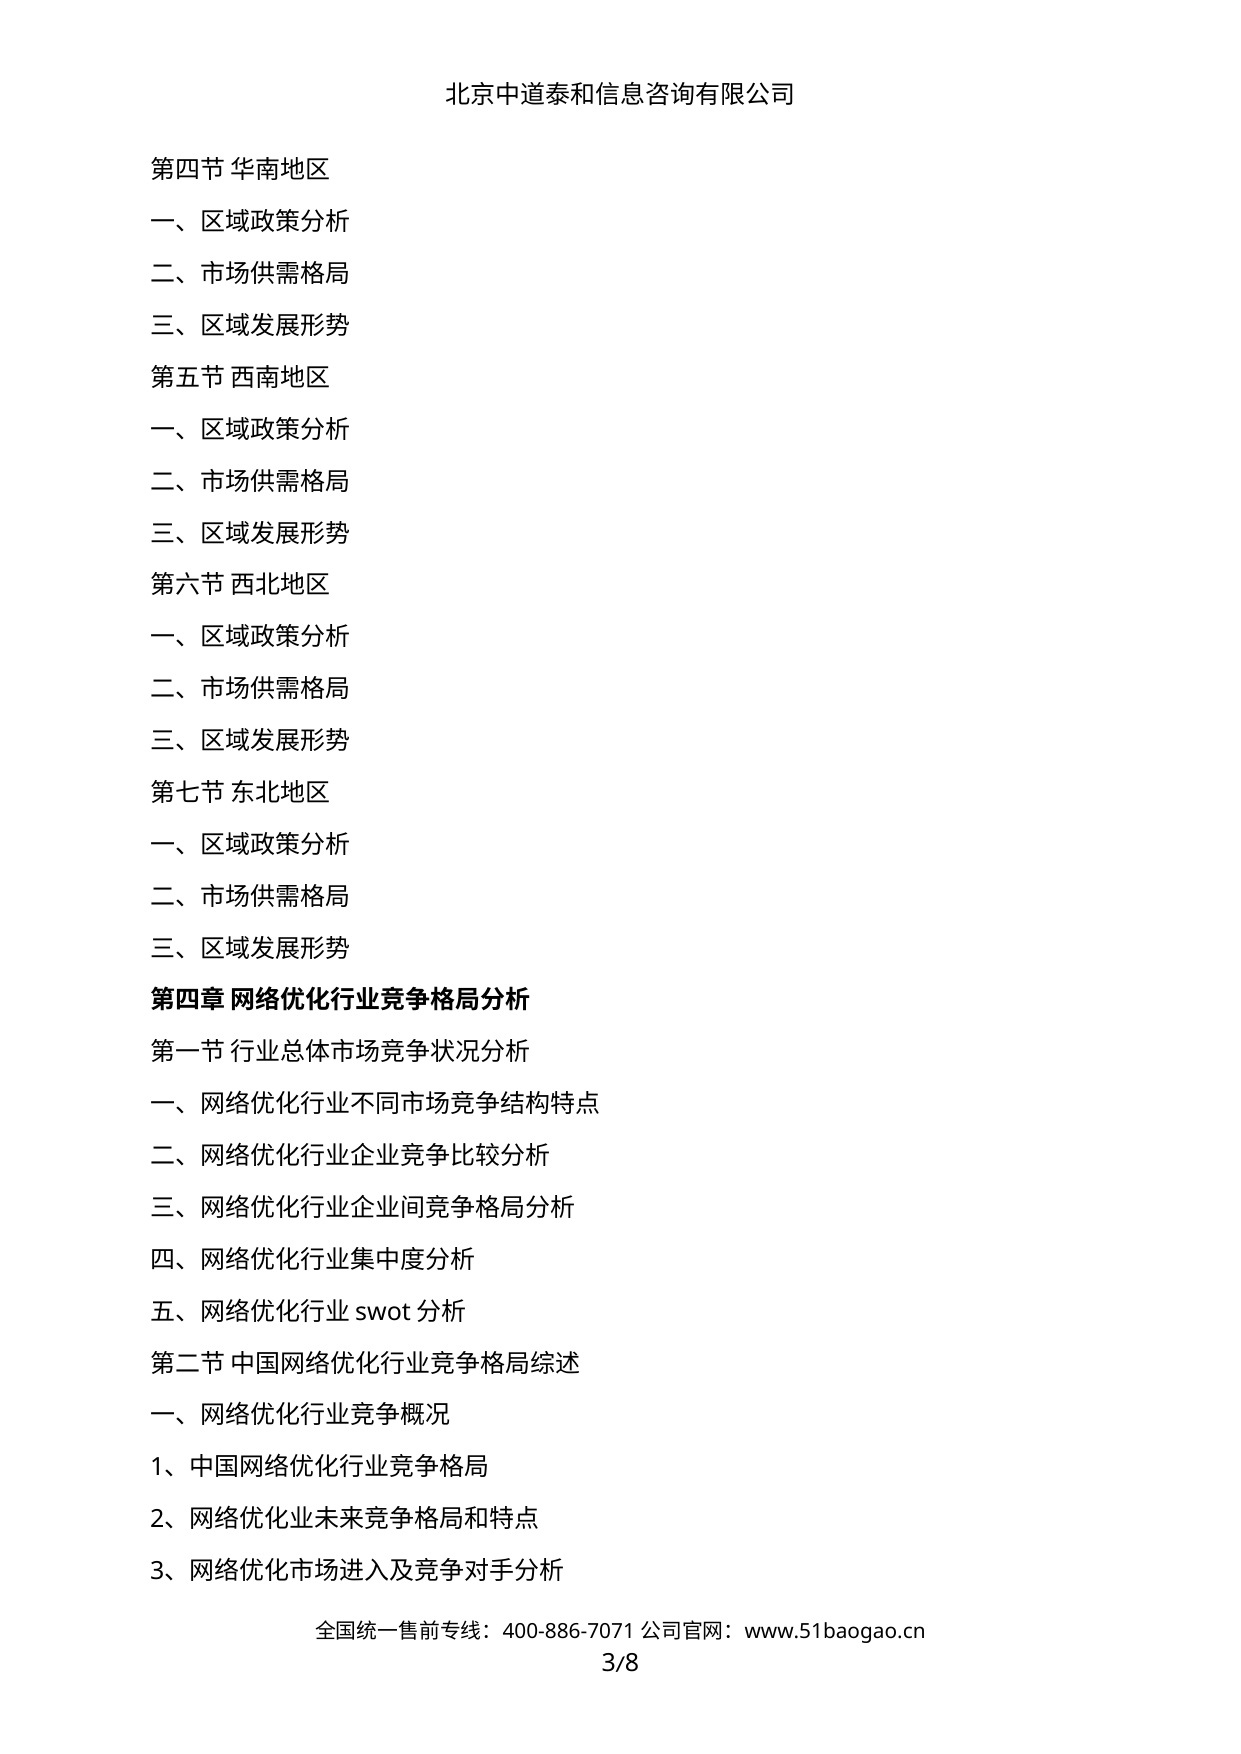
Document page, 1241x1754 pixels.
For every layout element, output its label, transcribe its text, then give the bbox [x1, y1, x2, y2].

text 2、网络优化业未来竞争格局和特点 [150, 1499, 1090, 1535]
text 第六节 西北地区 [150, 565, 1090, 601]
text 第五节 西南地区 [150, 357, 1090, 394]
text 一、区域政策分析 [150, 202, 1090, 238]
text 四、网络优化行业集中度分析 [150, 1239, 1090, 1276]
text 三、区域发展形势 [150, 306, 1090, 342]
text 二、市场供需格局 [150, 254, 1090, 290]
text 1、中国网络优化行业竞争格局 [150, 1447, 1090, 1483]
text 二、网络优化行业企业竞争比较分析 [150, 1136, 1090, 1172]
text 二、市场供需格局 [150, 461, 1090, 497]
text 三、区域发展形势 [150, 721, 1090, 757]
text 一、区域政策分析 [150, 409, 1090, 446]
text 三、网络优化行业企业间竞争格局分析 [150, 1187, 1090, 1224]
text 三、区域发展形势 [150, 928, 1090, 964]
text 二、市场供需格局 [150, 669, 1090, 705]
text 一、区域政策分析 [150, 824, 1090, 861]
text 第一节 行业总体市场竞争状况分析 [150, 1032, 1090, 1068]
text 3、网络优化市场进入及竞争对手分析 [150, 1551, 1090, 1587]
text 第四节 华南地区 [150, 150, 1090, 186]
text 第二节 中国网络优化行业竞争格局综述 [150, 1343, 1090, 1379]
text 二、市场供需格局 [150, 876, 1090, 912]
text 第四章 网络优化行业竞争格局分析 [150, 980, 1090, 1016]
text 一、网络优化行业竞争概况 [150, 1395, 1090, 1431]
text 三、区域发展形势 [150, 513, 1090, 549]
text 一、网络优化行业不同市场竞争结构特点 [150, 1084, 1090, 1120]
text 五、网络优化行业swot分析 [150, 1291, 1090, 1327]
text 第七节 东北地区 [150, 772, 1090, 809]
text 一、区域政策分析 [150, 617, 1090, 653]
